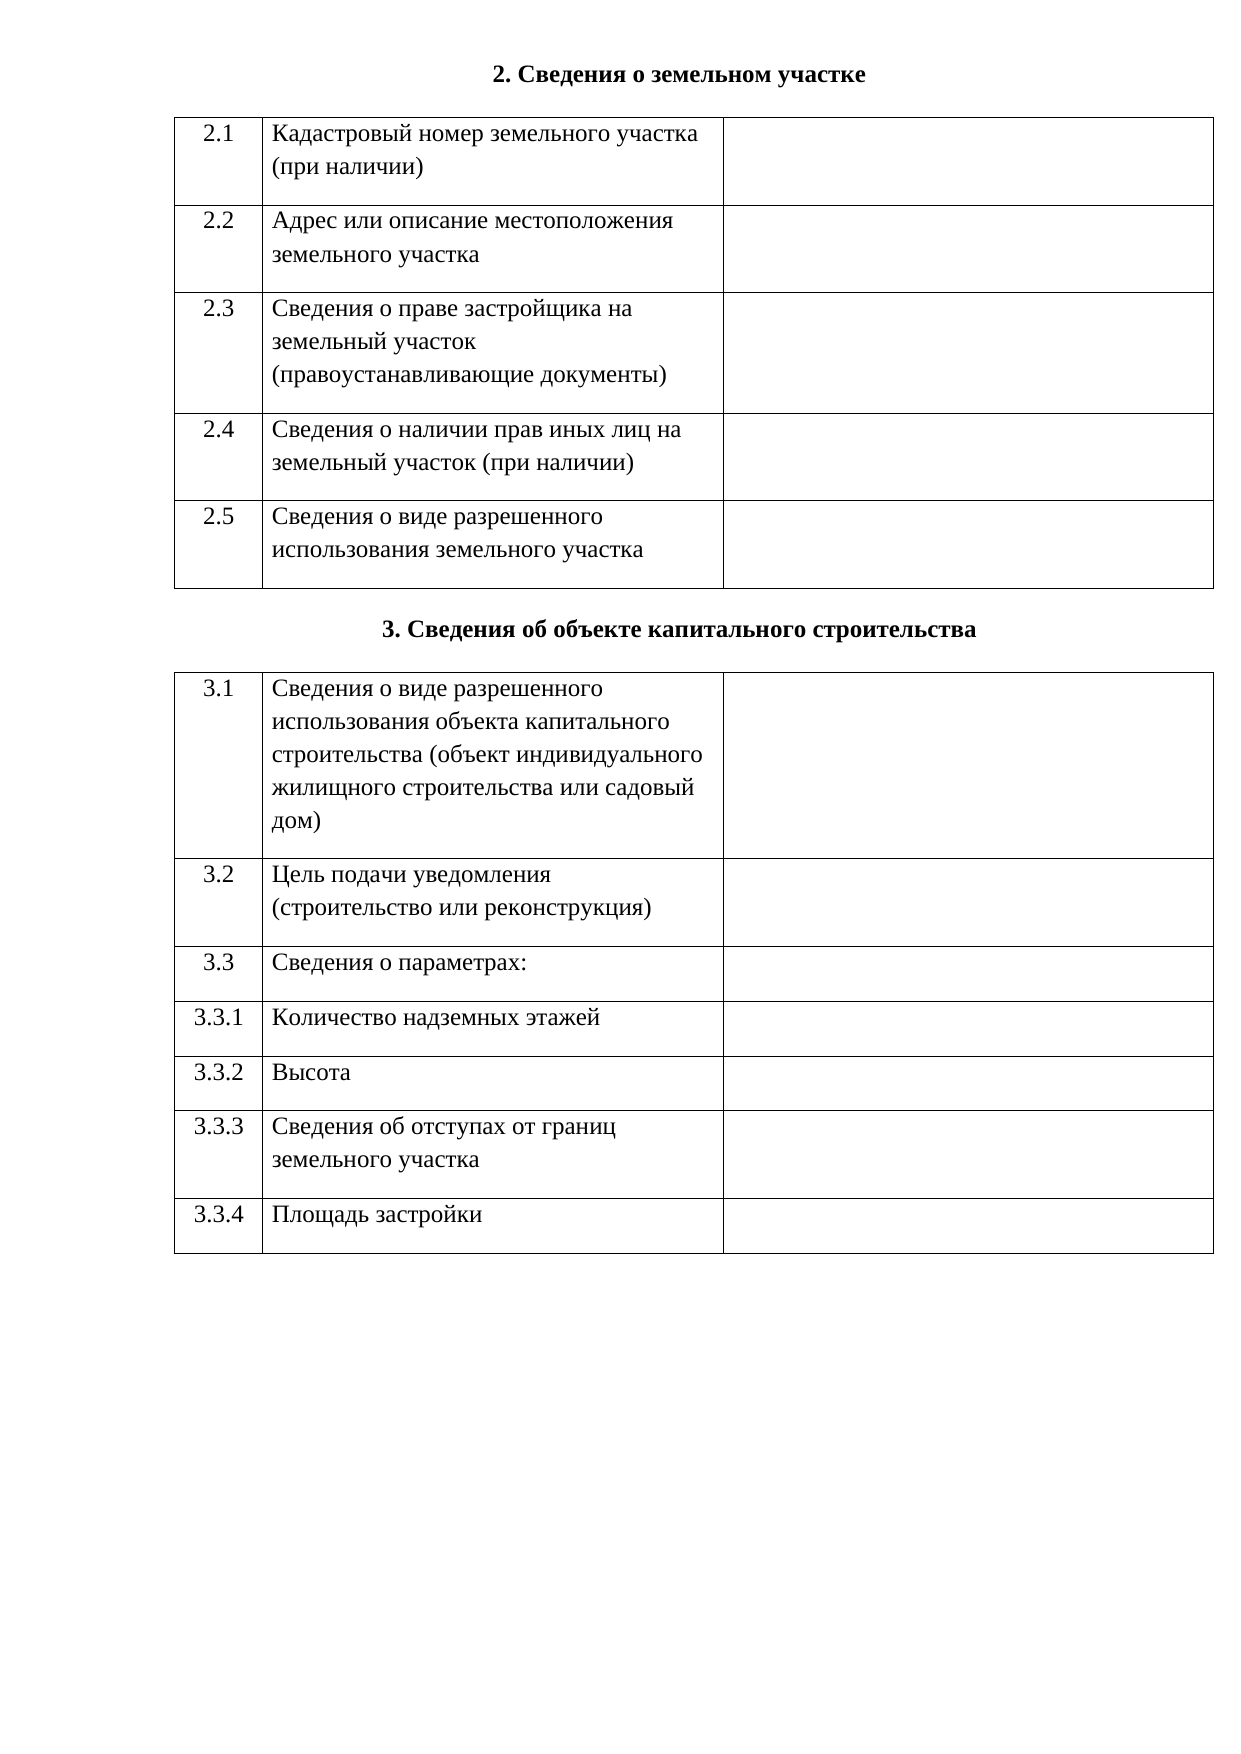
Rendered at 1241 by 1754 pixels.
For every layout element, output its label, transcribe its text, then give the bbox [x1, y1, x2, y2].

table_cell [724, 1111, 1213, 1198]
table_cell 2.5 [175, 501, 262, 588]
table_cell 3.3 [175, 947, 262, 1001]
table_cell 3.3.1 [175, 1002, 262, 1056]
table_header 3.1 [175, 673, 262, 858]
text 2. Сведения о земельном участке [177, 59, 1181, 88]
table_cell Сведения о виде разрешенного использования земельного участка [263, 501, 723, 588]
table_cell 2.3 [175, 293, 262, 413]
table_cell [724, 1199, 1213, 1253]
table_cell [724, 206, 1213, 292]
table_cell Цель подачи уведомления (строительство или реконструкция) [263, 859, 723, 946]
table_cell [724, 293, 1213, 413]
table_cell 2.4 [175, 414, 262, 500]
table_cell Сведения об отступах от границ земельного участка [263, 1111, 723, 1198]
table_cell [724, 414, 1213, 500]
table_header [724, 118, 1213, 204]
table_cell 2.2 [175, 206, 262, 292]
table_cell 3.3.4 [175, 1199, 262, 1253]
table_header [724, 673, 1213, 858]
table_cell [724, 1002, 1213, 1056]
table_header Кадастровый номер земельного участка (при наличии) [263, 118, 723, 204]
table_cell 3.3.3 [175, 1111, 262, 1198]
table_cell 3.3.2 [175, 1057, 262, 1110]
table_cell Сведения о праве застройщика на земельный участок (правоустанавливающие документы) [263, 293, 723, 413]
table_cell Высота [263, 1057, 723, 1110]
table_cell Сведения о параметрах: [263, 947, 723, 1001]
table_header Сведения о виде разрешенного использования объекта капитального строительства (объект индивидуального жилищного строительства или садовый дом) [263, 673, 723, 858]
table_cell [724, 859, 1213, 946]
table_cell [724, 1057, 1213, 1110]
text 3. Сведения об объекте капитального строительства [177, 614, 1181, 642]
table_cell Адрес или описание местоположения земельного участка [263, 206, 723, 292]
table_cell Количество надземных этажей [263, 1002, 723, 1056]
table_cell Сведения о наличии прав иных лиц на земельный участок (при наличии) [263, 414, 723, 500]
table_header 2.1 [175, 118, 262, 204]
table_cell Площадь застройки [263, 1199, 723, 1253]
table_cell [724, 947, 1213, 1001]
table_cell [724, 501, 1213, 588]
table_cell 3.2 [175, 859, 262, 946]
